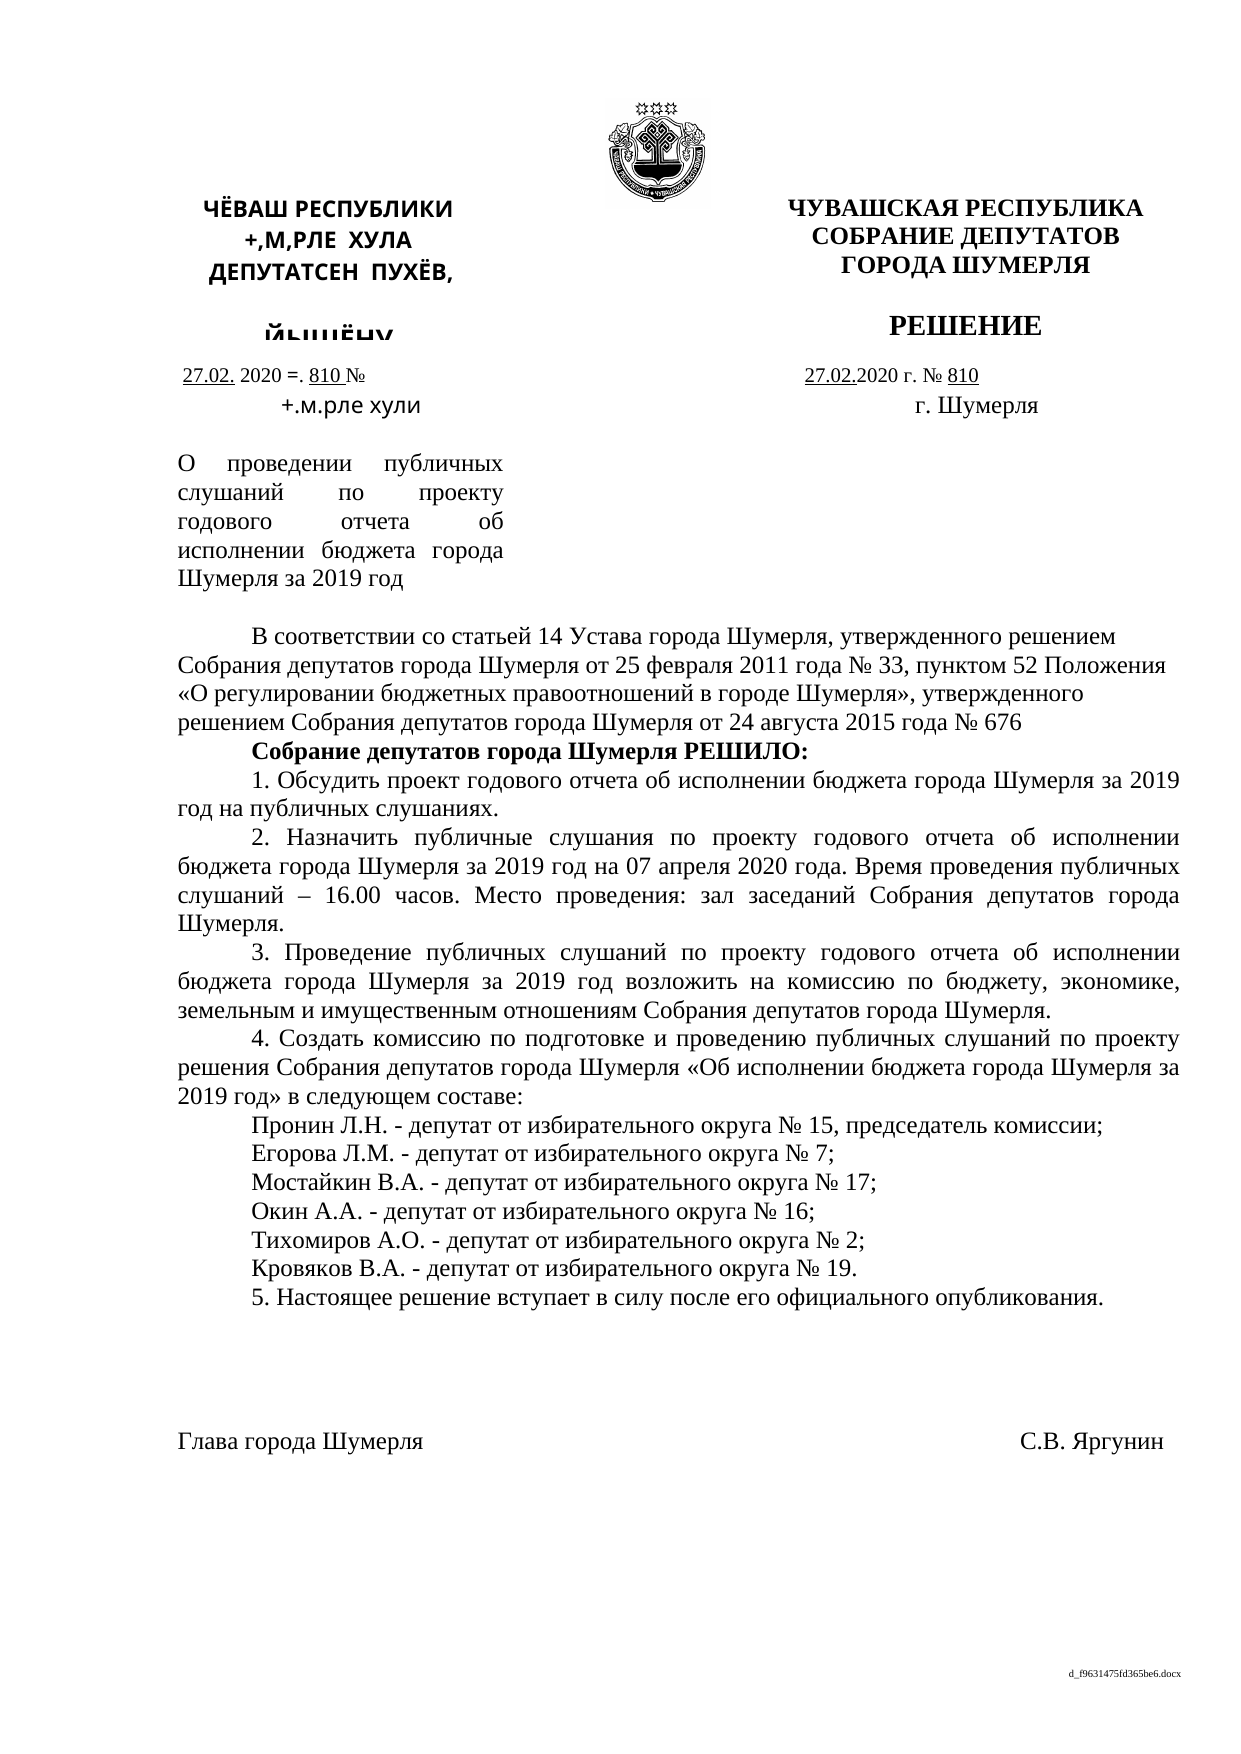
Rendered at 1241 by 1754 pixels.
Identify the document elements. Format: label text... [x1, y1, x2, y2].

text Пронин Л.Н. - депутат от избирательного округа № 15, председатель комиссии; [177, 1110, 1181, 1138]
text 2. Назначить публичные слушания по проекту годового отчета об исполнении бюджета города Шумерля за 2019 год на 07 апреля 2020 года. Время проведения публичных слушаний – 16.00 часов. Место проведения: зал заседаний Собрания депутатов города Шумерля. [177, 822, 1181, 937]
text 27.02. 2020 =. 810 № 27.02.2020 г. № 810 [177, 360, 1181, 388]
text +.м.рле хули г. Шумерля [251, 388, 1181, 420]
text Собрание депутатов города Шумерля РЕШИЛО: [177, 736, 1181, 765]
text Окин А.А. - депутат от избирательного округа № 16; [177, 1196, 1181, 1225]
text 1. Обсудить проект годового отчета об исполнении бюджета города Шумерля за 2019 год на публичных слушаниях. [177, 765, 1181, 822]
text Тихомиров А.О. - депутат от избирательного округа № 2; [177, 1225, 1181, 1253]
table_header О проведении публичных слушаний по проекту годового отчета об исполнении бюджета города Шумерля за 2019 год [166, 449, 515, 592]
picture [605, 98, 711, 209]
text Егорова Л.М. - депутат от избирательного округа № 7; [177, 1138, 1181, 1167]
text Мостайкин В.А. - депутат от избирательного округа № 17; [177, 1167, 1181, 1196]
text Кровяков В.А. - депутат от избирательного округа № 19. [177, 1253, 1181, 1282]
text 3. Проведение публичных слушаний по проекту годового отчета об исполнении бюджета города Шумерля за 2019 год возложить на комиссию по бюджету, экономике, земельным и имущественным отношениям Собрания депутатов города Шумерля. [177, 937, 1181, 1023]
text 5. Настоящее решение вступает в силу после его официального опубликования. [177, 1282, 1181, 1311]
text Глава города Шумерля С.В. Яргунин [177, 1426, 1181, 1455]
text В соответствии со статьей 14 Устава города Шумерля, утвержденного решением Собрания депутатов города Шумерля от 25 февраля 2011 года № 33, пунктом 52 Положения «О регулировании бюджетных правоотношений в городе Шумерля», утвержденного решением Собрания депутатов города Шумерля от 24 августа 2015 года № 676 [177, 621, 1181, 736]
text 4. Создать комиссию по подготовке и проведению публичных слушаний по проекту решения Собрания депутатов города Шумерля «Об исполнении бюджета города Шумерля за 2019 год» в следующем составе: [177, 1023, 1181, 1110]
